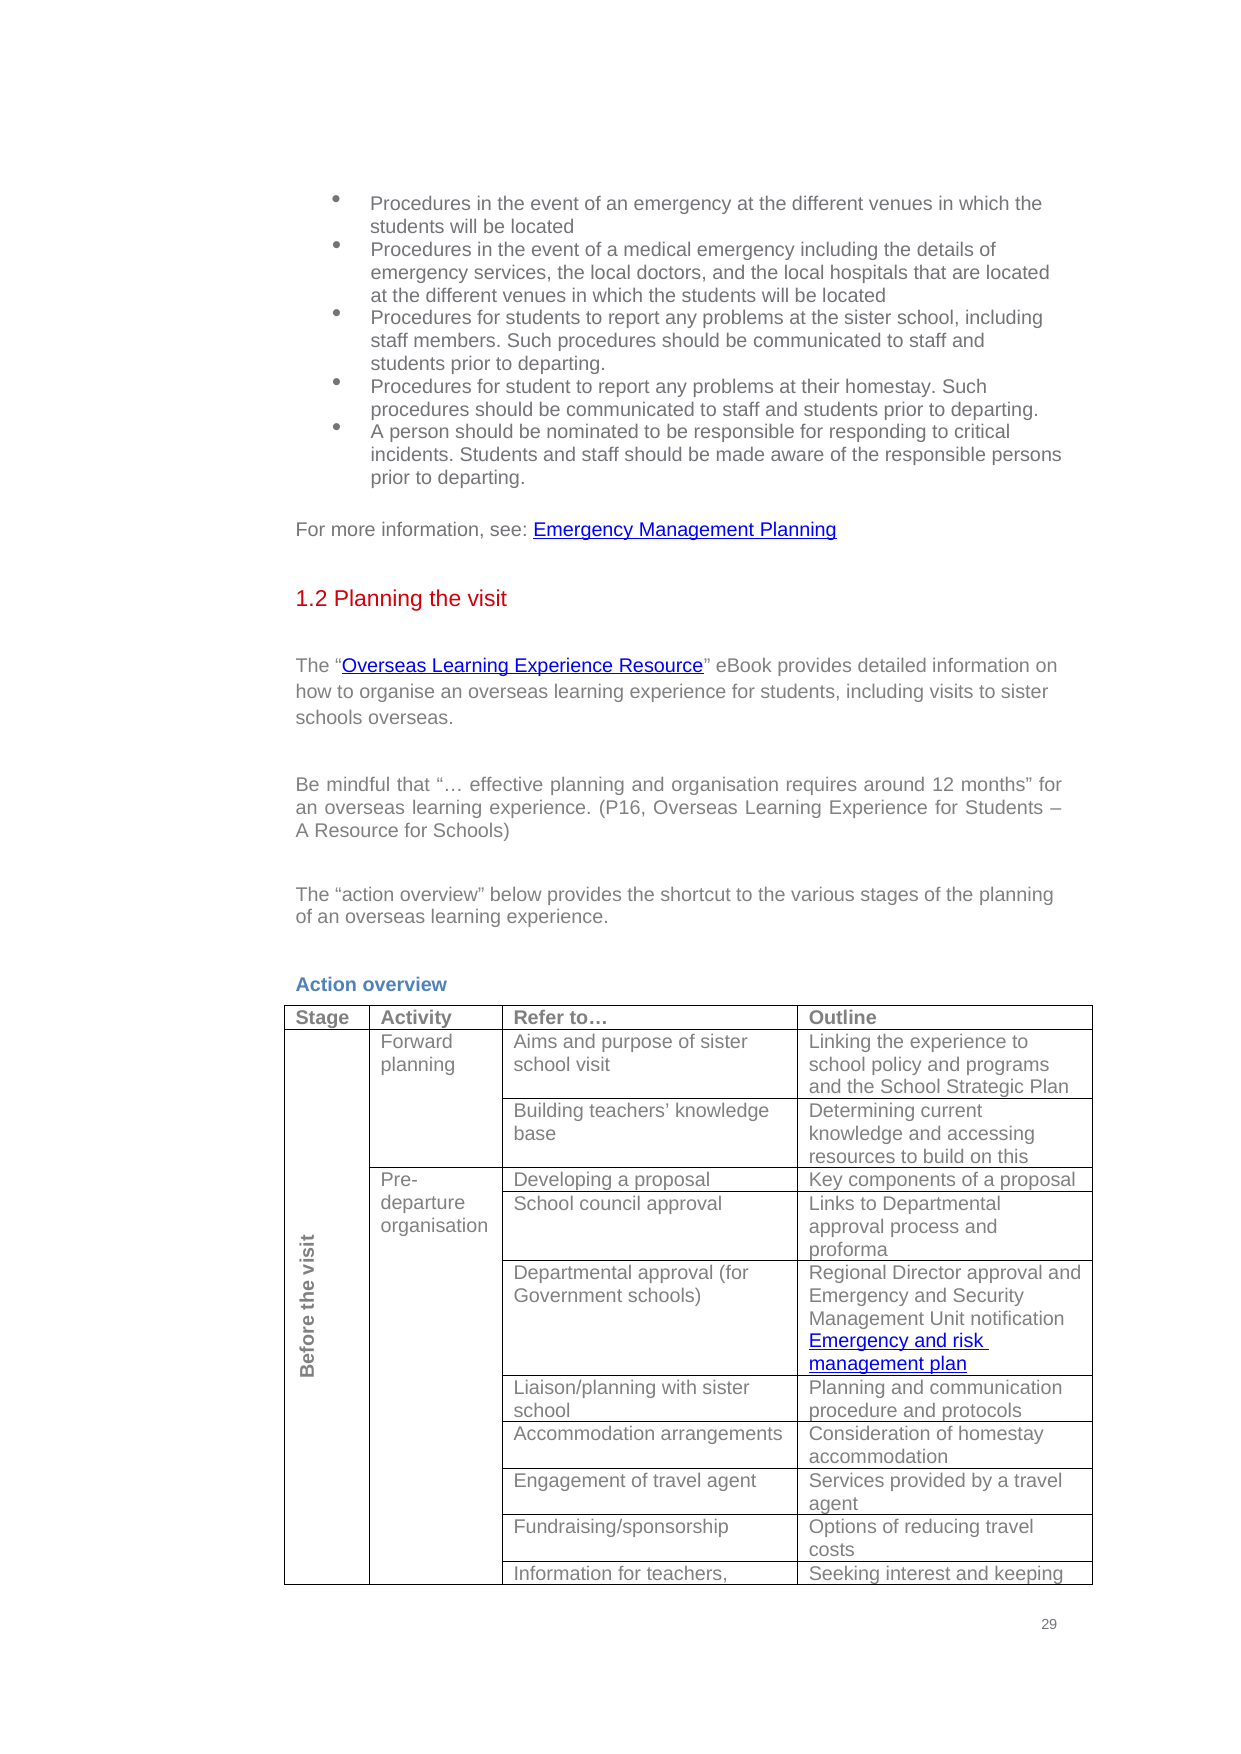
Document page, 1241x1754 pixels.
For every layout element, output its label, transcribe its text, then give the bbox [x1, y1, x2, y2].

list Procedures for students to report any problems at the sister school, including staff members. Such procedures should be communicated to staff and students prior to departing. [333, 306, 1063, 374]
list Procedures in the event of an emergency at the different venues in which the students will be located [332, 192, 1063, 238]
table_cell Information for teachers, students and parents [503, 1562, 797, 1584]
table_cell Forward planning [370, 1030, 502, 1167]
table_cell Seeking interest and keeping the community informed [798, 1562, 1092, 1584]
table_cell Departmental approval (for Government schools) [503, 1261, 797, 1375]
table_cell Fundraising/sponsorship [503, 1515, 797, 1561]
subtitle 1.2 Planning the visit [295, 585, 1063, 612]
table_cell School council approval [503, 1192, 797, 1260]
table_cell Services provided by a travel agent [798, 1469, 1092, 1514]
table_cell Before the visit [285, 1030, 369, 1584]
table_cell Planning and communication procedure and protocols [798, 1376, 1092, 1421]
table_cell Regional Director approval and Emergency and Security Management Unit notification Emergency and risk management plan [798, 1261, 1092, 1375]
table_cell Options of reducing travel costs [798, 1515, 1092, 1561]
table_header Activity [370, 1006, 502, 1029]
table_cell Building teachers’ knowledge base [503, 1099, 797, 1167]
text Be mindful that “… effective planning and organisation requires around 12 months” for an overseas learning experience. (P16, Overseas Learning Experience for Students – A Resource for Schools) [295, 773, 1063, 841]
text The “action overview” below provides the shortcut to the various stages of the planning of an overseas learning experience. [295, 883, 1063, 928]
table_cell Developing a proposal [503, 1168, 797, 1191]
list Procedures in the event of a medical emergency including the details of emergency services, the local doctors, and the local hospitals that are located at the different venues in which the students will be located [333, 238, 1063, 306]
table_header Outline [798, 1006, 1092, 1029]
table_cell Linking the experience to school policy and programs and the School Strategic Plan [798, 1030, 1092, 1098]
table_cell Liaison/planning with sister school [503, 1376, 797, 1421]
table_header Stage [285, 1006, 369, 1029]
table_cell Accommodation arrangements [503, 1422, 797, 1468]
table_cell Links to Departmental approval process and proforma [798, 1192, 1092, 1260]
text The “Overseas Learning Experience Resource” eBook provides detailed information on how to organise an overseas learning experience for students, including visits to sister schools overseas. [295, 653, 1063, 728]
list A person should be nominated to be responsible for responding to critical incidents. Students and staff should be made aware of the responsible persons prior to departing. [333, 420, 1063, 489]
table_cell Pre-departure organisation [370, 1168, 502, 1584]
text For more information, see: Emergency Management Planning [295, 518, 1063, 541]
list Procedures for student to report any problems at their homestay. Such procedures should be communicated to staff and students prior to departing. [333, 374, 1063, 420]
table_cell Consideration of homestay accommodation [798, 1422, 1092, 1468]
table_cell Engagement of travel agent [503, 1469, 797, 1514]
subtitle Action overview [295, 973, 1063, 996]
table_header Refer to… [503, 1006, 797, 1029]
table_cell Key components of a proposal [798, 1168, 1092, 1191]
table_cell Determining current knowledge and accessing resources to build on this [798, 1099, 1092, 1167]
table_cell Aims and purpose of sister school visit [503, 1030, 797, 1098]
